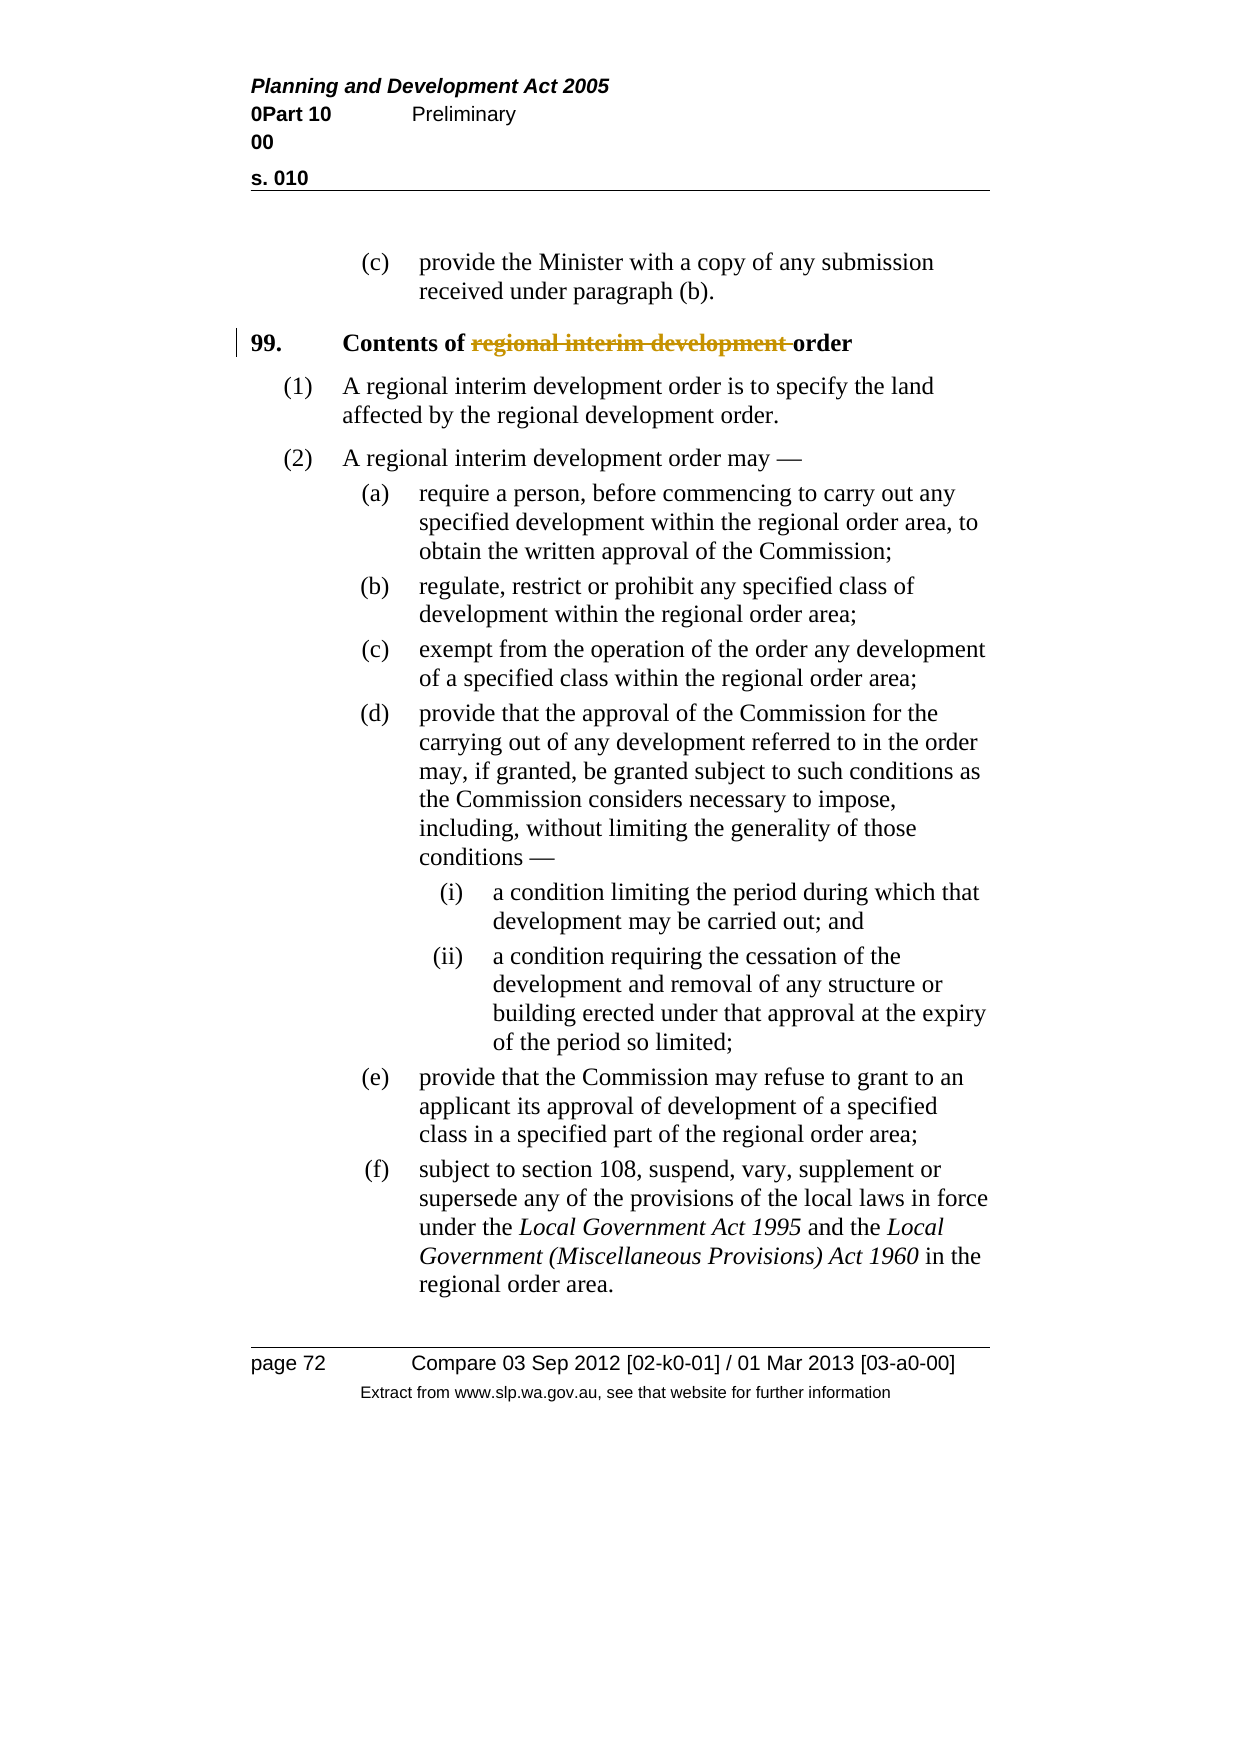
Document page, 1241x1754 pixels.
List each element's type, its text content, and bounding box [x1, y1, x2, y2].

text (f) subject to section 108, suspend, vary, supplement or supersede any of the provisions of the local laws in force under the Local Government Act 1995 and the Local Government (Miscellaneous Provisions) Act 1960 in the regional order area. [251, 1154, 990, 1298]
text (i) a condition limiting the period during which that development may be carried out; and [251, 877, 990, 934]
text (d) provide that the approval of the Commission for the carrying out of any development referred to in the order may, if granted, be granted subject to such conditions as the Commission considers necessary to impose, including, without limiting the generality of those conditions — [251, 698, 990, 871]
text (b) regulate, restrict or prohibit any specified class of development within the regional order area; [251, 571, 990, 628]
subtitle 99. Contents of order [251, 328, 990, 357]
text (c) exempt from the operation of the order any development of a specified class within the regional order area; [251, 634, 990, 692]
text (c) provide the Minister with a copy of any submission received under paragraph (b). [251, 247, 990, 305]
text (2) A regional interim development order may — [251, 443, 990, 472]
text (a) require a person, before commencing to carry out any specified development within the regional order area, to obtain the written approval of the Commission; [251, 478, 990, 564]
text (ii) a condition requiring the cessation of the development and removal of any structure or building erected under that approval at the expiry of the period so limited; [251, 941, 990, 1056]
text (1) A regional interim development order is to specify the land affected by the regional development order. [251, 371, 990, 429]
text (e) provide that the Commission may refuse to grant to an applicant its approval of development of a specified class in a specified part of the regional order area; [251, 1062, 990, 1148]
